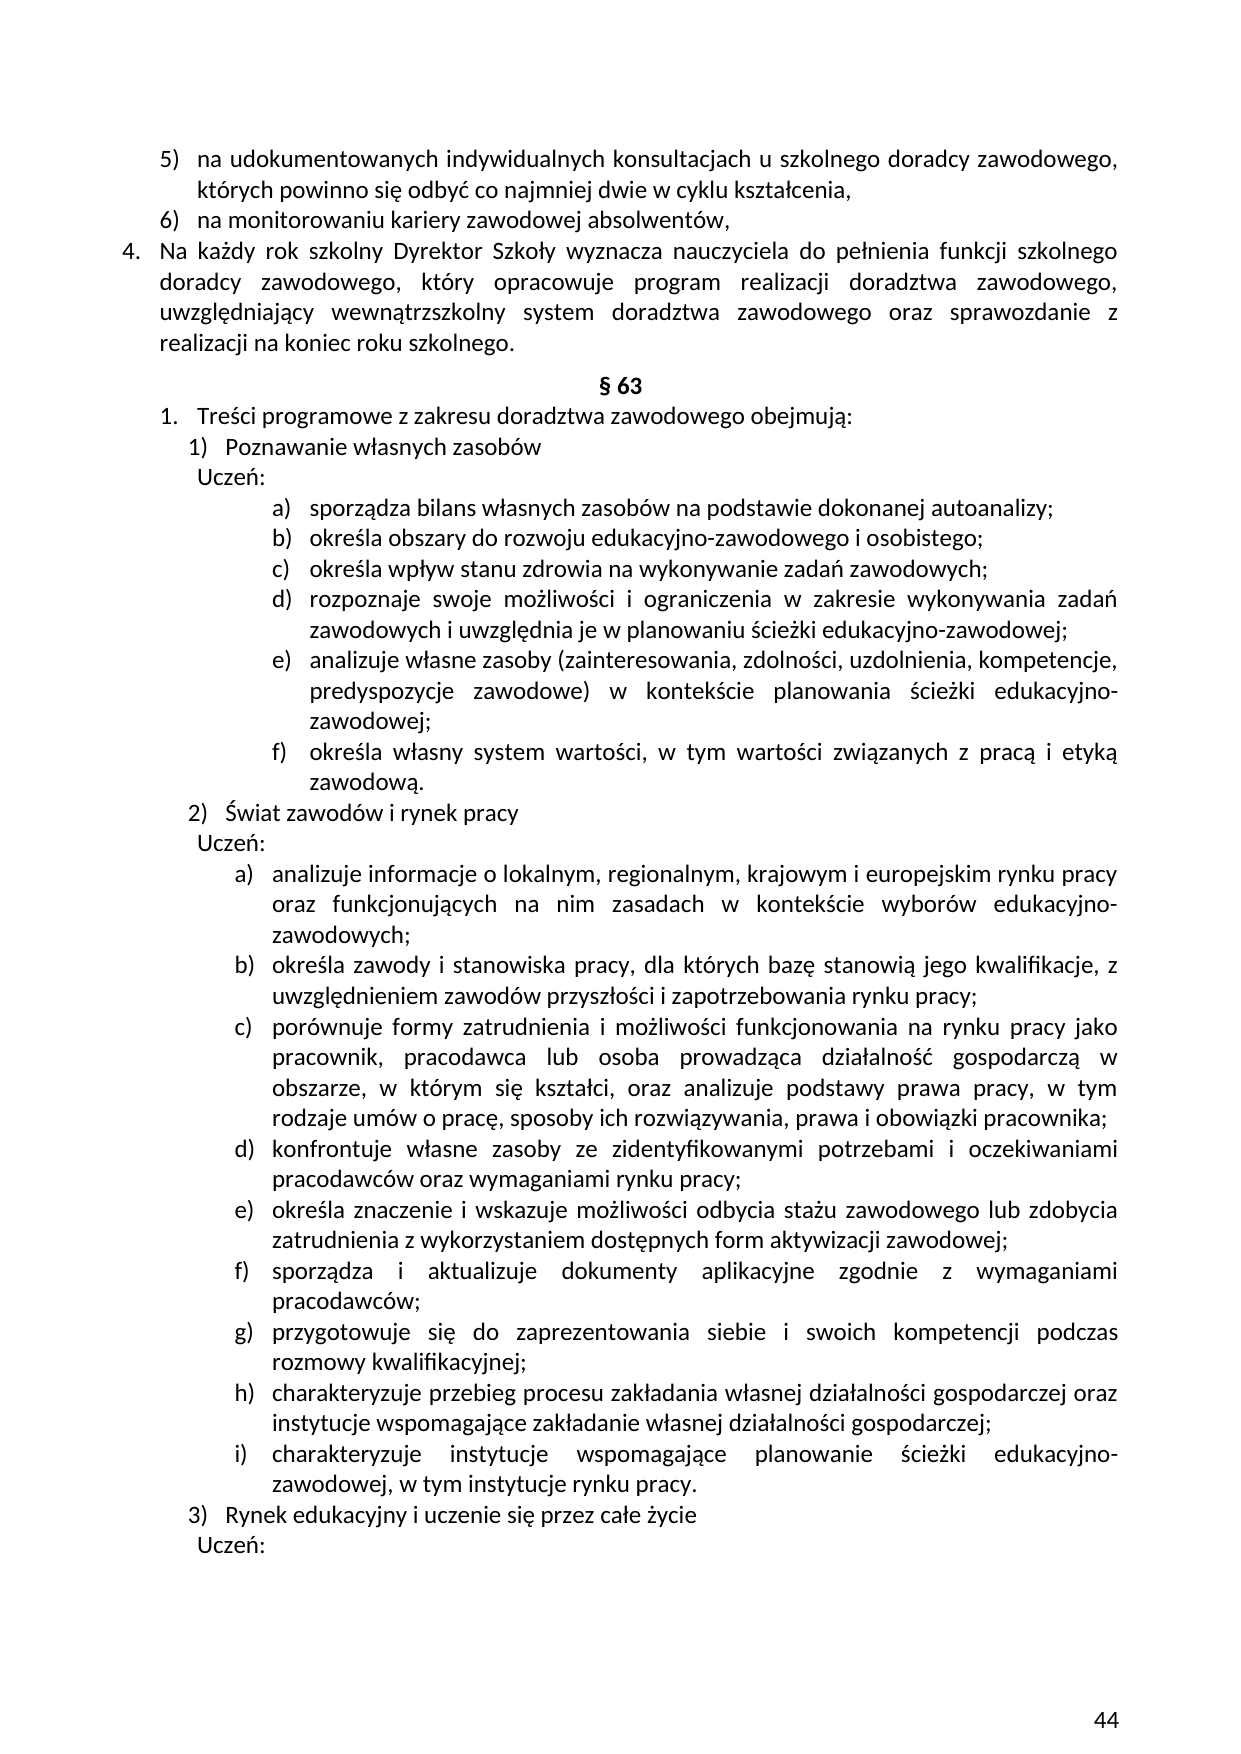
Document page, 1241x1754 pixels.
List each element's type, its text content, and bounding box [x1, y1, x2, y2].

text § 63 [122, 370, 1119, 400]
list Treści programowe z zakresu doradztwa zawodowego obejmują: [159, 400, 1119, 431]
list określa obszary do rozwoju edukacyjno-zawodowego i osobistego; [272, 522, 1119, 553]
list określa własny system wartości, w tym wartości związanych z pracą i etyką zawodową. [272, 736, 1119, 797]
list charakteryzuje przebieg procesu zakładania własnej działalności gospodarczej oraz instytucje wspomagające zakładanie własnej działalności gospodarczej; [234, 1377, 1119, 1438]
list na udokumentowanych indywidualnych konsultacjach u szkolnego doradcy zawodowego, których powinno się odbyć co najmniej dwie w cyklu kształcenia, [159, 144, 1119, 205]
list analizuje informacje o lokalnym, regionalnym, krajowym i europejskim rynku pracy oraz funkcjonujących na nim zasadach w kontekście wyborów edukacyjno-zawodowych; [234, 858, 1119, 950]
list określa wpływ stanu zdrowia na wykonywanie zadań zawodowych; [272, 553, 1119, 583]
list Uczeń: [197, 461, 1119, 492]
list przygotowuje się do zaprezentowania siebie i swoich kompetencji podczas rozmowy kwalifikacyjnej; [234, 1316, 1119, 1377]
list analizuje własne zasoby (zainteresowania, zdolności, uzdolnienia, kompetencje, predyspozycje zawodowe) w kontekście planowania ścieżki edukacyjno-zawodowej; [272, 644, 1119, 736]
list rozpoznaje swoje możliwości i ograniczenia w zakresie wykonywania zadań zawodowych i uwzględnia je w planowaniu ścieżki edukacyjno-zawodowej; [272, 583, 1119, 644]
list Uczeń: [197, 1529, 1119, 1560]
list Poznawanie własnych zasobów [188, 431, 1119, 461]
list Rynek edukacyjny i uczenie się przez całe życie [188, 1499, 1119, 1529]
list na monitorowaniu kariery zawodowej absolwentów, [159, 205, 1119, 235]
list Na każdy rok szkolny Dyrektor Szkoły wyznacza nauczyciela do pełnienia funkcji szkolnego doradcy zawodowego, który opracowuje program realizacji doradztwa zawodowego, uwzględniający wewnątrzszkolny system doradztwa zawodowego oraz sprawozdanie z realizacji na koniec roku szkolnego. [122, 235, 1119, 357]
list sporządza bilans własnych zasobów na podstawie dokonanej autoanalizy; [272, 492, 1119, 522]
list Świat zawodów i rynek pracy [188, 797, 1119, 828]
list Uczeń: [197, 828, 1119, 858]
list charakteryzuje instytucje wspomagające planowanie ścieżki edukacyjno-zawodowej, w tym instytucje rynku pracy. [234, 1438, 1119, 1499]
list określa znaczenie i wskazuje możliwości odbycia stażu zawodowego lub zdobycia zatrudnienia z wykorzystaniem dostępnych form aktywizacji zawodowej; [234, 1194, 1119, 1255]
list określa zawody i stanowiska pracy, dla których bazę stanowią jego kwalifikacje, z uwzględnieniem zawodów przyszłości i zapotrzebowania rynku pracy; [234, 950, 1119, 1011]
list sporządza i aktualizuje dokumenty aplikacyjne zgodnie z wymaganiami pracodawców; [234, 1255, 1119, 1316]
list porównuje formy zatrudnienia i możliwości funkcjonowania na rynku pracy jako pracownik, pracodawca lub osoba prowadząca działalność gospodarczą w obszarze, w którym się kształci, oraz analizuje podstawy prawa pracy, w tym rodzaje umów o pracę, sposoby ich rozwiązywania, prawa i obowiązki pracownika; [234, 1011, 1119, 1133]
list konfrontuje własne zasoby ze zidentyfikowanymi potrzebami i oczekiwaniami pracodawców oraz wymaganiami rynku pracy; [234, 1133, 1119, 1194]
